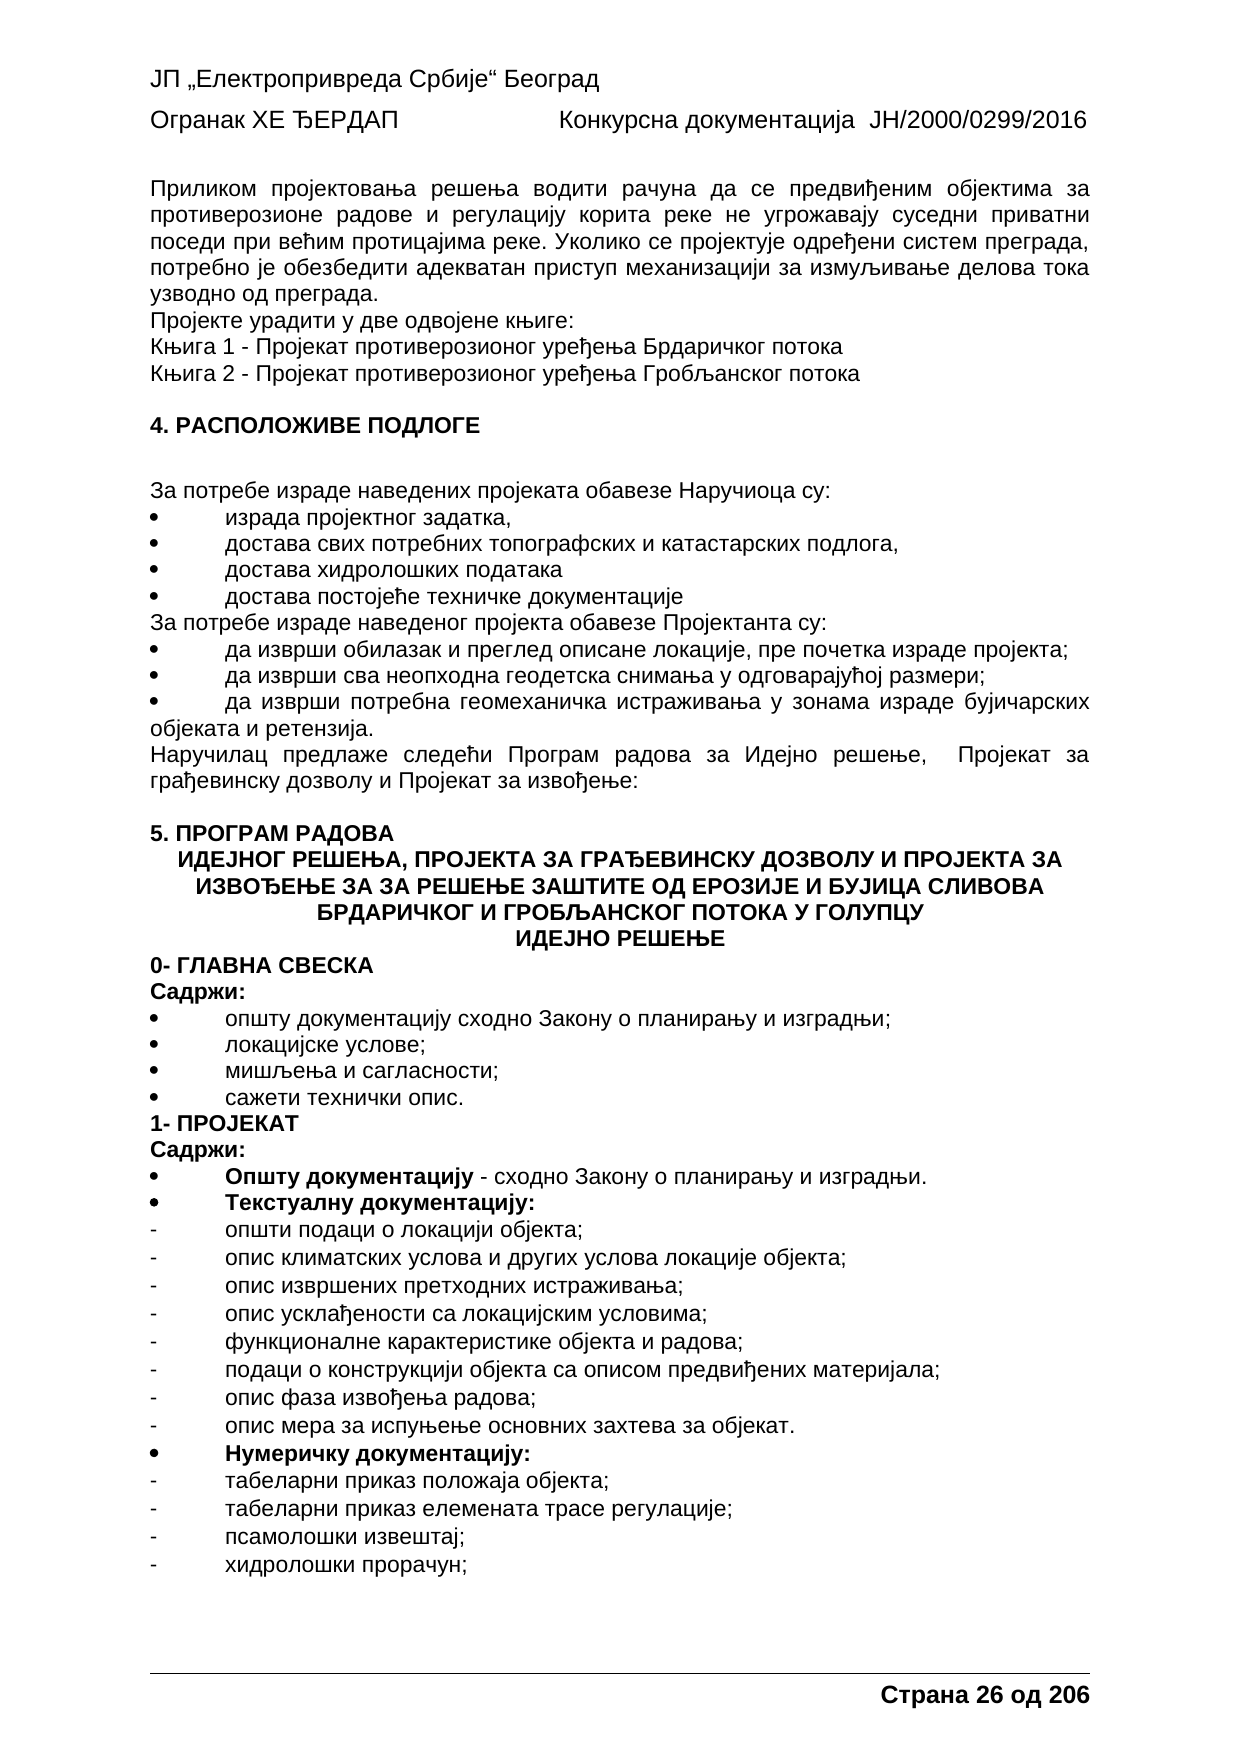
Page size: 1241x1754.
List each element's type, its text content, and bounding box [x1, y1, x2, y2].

subtitle ИДЕЈНО РЕШЕЊЕ [150, 925, 1090, 952]
list псамолошки извештај; [150, 1522, 1090, 1550]
list достава хидролошких података [150, 556, 1090, 583]
list да изврши сва неопходна геодетска снимања у одговарајућој размери; [150, 662, 1090, 688]
text Књига 2 - Пројекат противерозионог уређења Гробљанског потока [150, 359, 1090, 386]
list опис мера за испуњење основних захтева за објекат. [150, 1411, 1090, 1439]
subtitle 1- ПРОЈЕКАТ [150, 1110, 1090, 1136]
list функционалне карактеристике објекта и радова; [150, 1327, 1090, 1355]
list Општу документацију - сходно Закону о планирању и изградњи. [150, 1163, 1090, 1189]
text За потребе израде наведених пројеката обавезе Наручиоца су: [150, 477, 1090, 504]
list Садржи: [150, 978, 1090, 1004]
text Пројекте урадити у две одвојене књиге: [150, 307, 1090, 333]
text Наручилац предлаже следећи Програм радова за Идејно решење, Пројекат за грађевинску дозволу и Пројекат за извођење: [150, 741, 1090, 794]
list достава свих потребних топографских и катастарских подлога, [150, 530, 1090, 556]
list табеларни приказ елемената трасе регулације; [150, 1494, 1090, 1522]
list Нумеричку документацију: [150, 1439, 1090, 1466]
list локацијске услове; [150, 1031, 1090, 1057]
list мишљења и сагласности; [150, 1057, 1090, 1083]
list достава постојеће техничке документације [150, 583, 1090, 609]
subtitle 4. РАСПОЛОЖИВЕ ПОДЛОГЕ [150, 412, 1090, 438]
list сажети технички опис. [150, 1083, 1090, 1110]
list хидролошки прорачун; [150, 1550, 1090, 1578]
list опис извршених претходних истраживања; [150, 1271, 1090, 1299]
list опис фаза извођења радова; [150, 1383, 1090, 1411]
subtitle ИДЕЈНОГ РЕШЕЊА, ПРОЈЕКТА ЗА ГРАЂЕВИНСКУ ДОЗВОЛУ И ПРОЈЕКТА ЗА ИЗВОЂЕЊЕ ЗА ЗА РЕШЕЊЕ ЗАШТИТЕ ОД ЕРОЗИЈЕ И БУЈИЦА СЛИВОВА БРДАРИЧКОГ И ГРОБЉАНСКОГ ПОТОКА У ГОЛУПЦУ [150, 846, 1090, 925]
list општи подаци о локацији објекта; [150, 1215, 1090, 1243]
list Садржи: [150, 1136, 1090, 1163]
list опис усклађености са локацијским условима; [150, 1299, 1090, 1327]
text Књига 1 - Пројекат противерозионог уређења Брдаричког потока [150, 333, 1090, 359]
subtitle 0- ГЛАВНА СВЕСКА [150, 952, 1090, 978]
list општу документацију сходно Закону о планирању и изградњи; [150, 1004, 1090, 1031]
list да изврши обилазак и преглед описане локације, пре почетка израде пројекта; [150, 636, 1090, 662]
list подаци о конструкцији објекта са описом предвиђених материјала; [150, 1355, 1090, 1383]
list Текстуалну документацију: [150, 1189, 1090, 1215]
subtitle 5. ПРОГРАМ РАДОВА [150, 820, 1090, 846]
list израда пројектног задатка, [150, 504, 1090, 530]
text За потребе израде наведеног пројекта обавезе Пројектанта су: [150, 609, 1090, 636]
list табеларни приказ положаја објекта; [150, 1466, 1090, 1494]
text Приликом пројектовања решења водити рачуна да се предвиђеним објектима за противерозионе радове и регулацију корита реке не угрожавају суседни приватни поседи при већим протицајима реке. Уколико се пројектује одређени систем преграда, потребно је обезбедити адекватан приступ механизацији за измуљивање делова тока узводно од преграда. [150, 175, 1090, 307]
list да изврши потребна геомеханичка истраживања у зонама израде бујичарских објеката и ретензија. [150, 688, 1090, 741]
list опис климатских услова и других услова локације објекта; [150, 1243, 1090, 1271]
